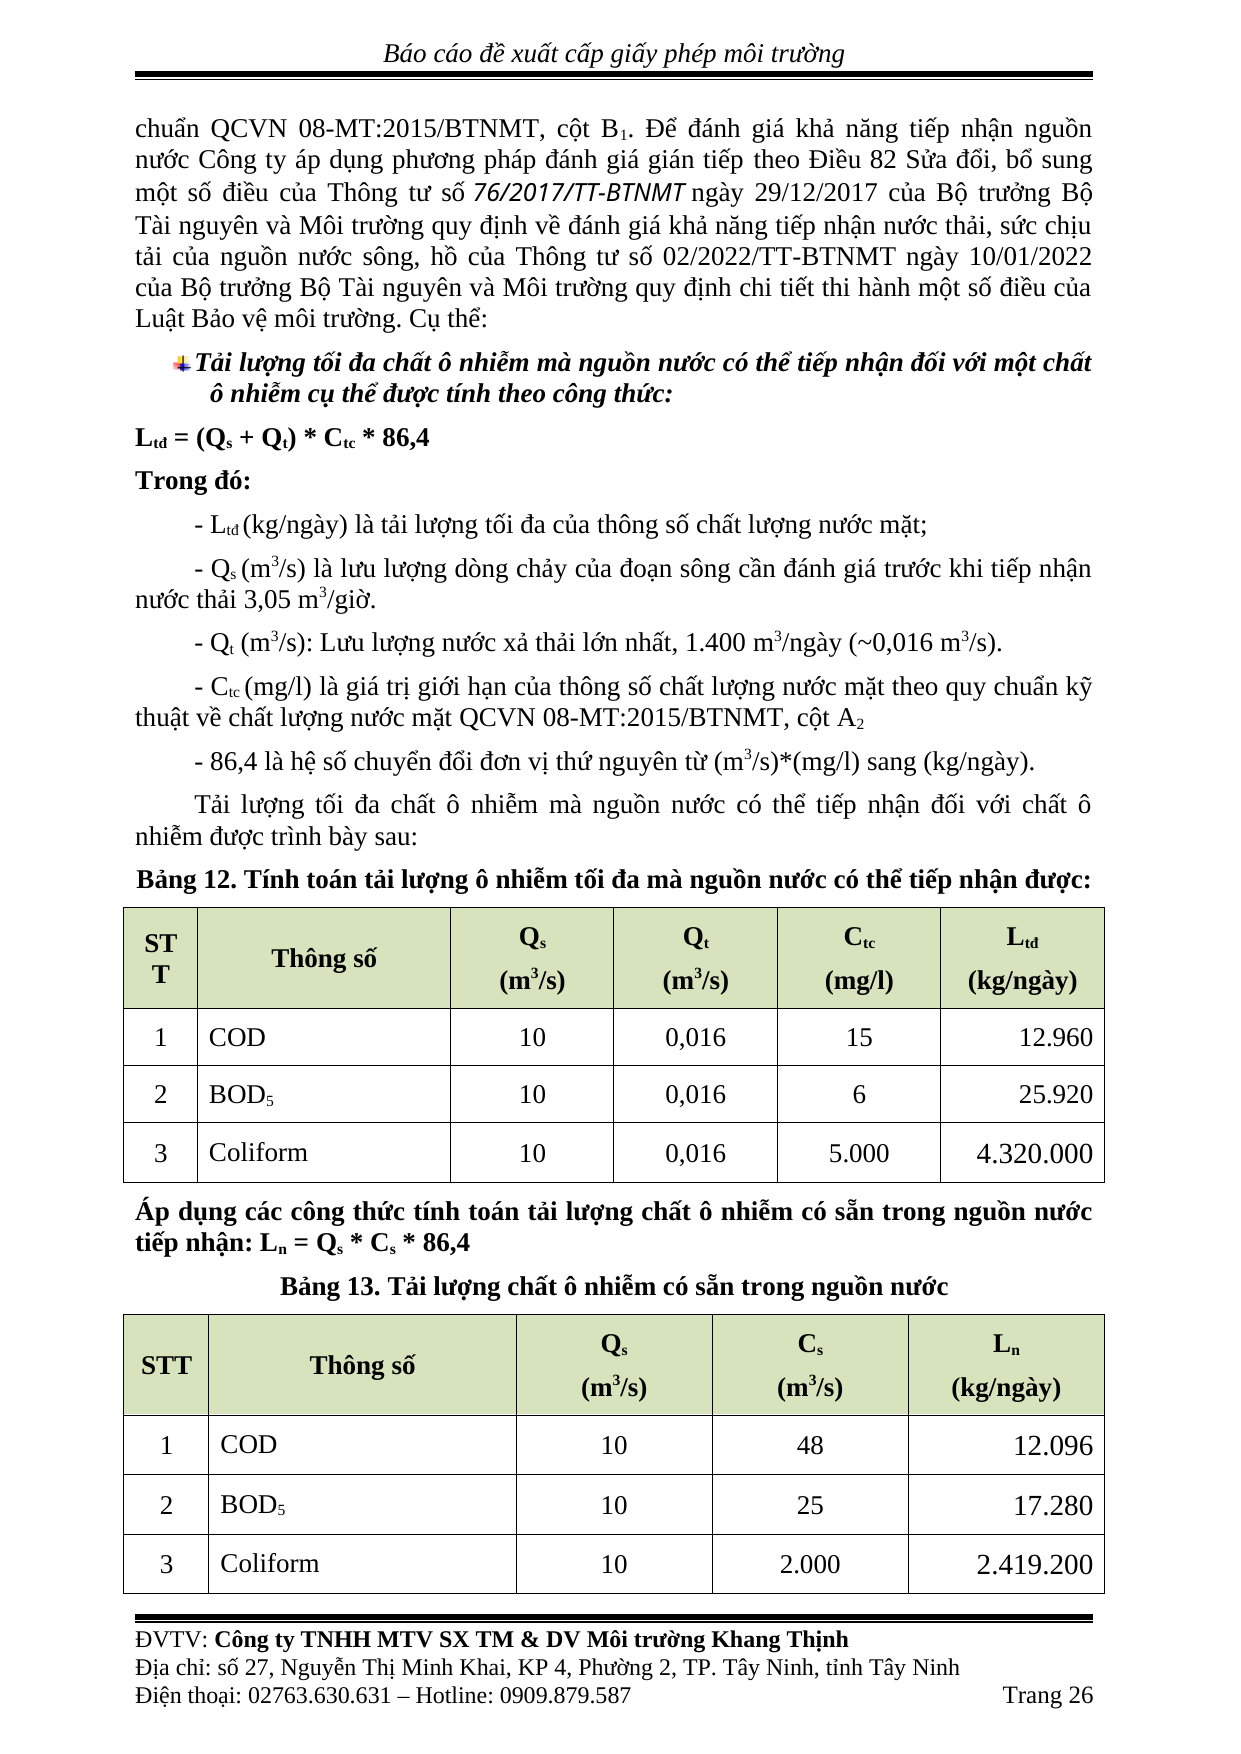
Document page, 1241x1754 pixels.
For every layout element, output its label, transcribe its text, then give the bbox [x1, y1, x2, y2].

table_cell 2 [124, 1475, 208, 1534]
table_cell COD [209, 1416, 516, 1474]
table_cell 3 [124, 1535, 208, 1593]
text - Qs (m3/s) là lưu lượng dòng chảy của đoạn sông cần đánh giá trước khi tiếp nhận nước thải 3,05 m3/giờ. [135, 552, 1093, 614]
table_header Ln (kg/ngày) [909, 1315, 1104, 1414]
table_header Cs (m3/s) [713, 1315, 908, 1414]
table_cell BOD5 [209, 1475, 516, 1534]
table_cell 25.920 [941, 1066, 1104, 1122]
table_header Thông số [198, 908, 450, 1008]
table_cell 17.280 [909, 1475, 1104, 1534]
table_cell 15 [778, 1009, 940, 1065]
table_header STT [124, 908, 197, 1008]
text Ltđ = (Qs + Qt) * Ctc * 86,4 [135, 421, 1093, 452]
text Trong đó: [135, 464, 1093, 496]
table_cell 25 [713, 1475, 908, 1534]
table_cell 0,016 [614, 1066, 777, 1122]
table_cell 6 [778, 1066, 940, 1122]
table_cell 10 [451, 1123, 613, 1182]
table_cell 5.000 [778, 1123, 940, 1182]
table_cell 10 [451, 1066, 613, 1122]
list Tải lượng tối đa chất ô nhiễm mà nguồn nước có thể tiếp nhận đối với một chất ô nhiễm cụ thể được tính theo công thức: [172, 346, 1093, 408]
text - Qt (m3/s): Lưu lượng nước xả thải lớn nhất, 1.400 m3/ngày (~0,016 m3/s). [135, 626, 1093, 658]
table_header Qs (m3/s) [517, 1315, 712, 1414]
table_cell Coliform [198, 1123, 450, 1182]
table_cell 2.000 [713, 1535, 908, 1593]
text - Ctc (mg/l) là giá trị giới hạn của thông số chất lượng nước mặt theo quy chuẩn kỹ thuật về chất lượng nước mặt QCVN 08-MT:2015/BTNMT, cột A2 [135, 670, 1093, 732]
table_header Ctc (mg/l) [778, 908, 940, 1008]
table_cell BOD5 [198, 1066, 450, 1122]
table_cell 2 [124, 1066, 197, 1122]
table_cell 12.960 [941, 1009, 1104, 1065]
table_header Thông số [209, 1315, 516, 1414]
table_cell 0,016 [614, 1123, 777, 1182]
text - Ltđ (kg/ngày) là tải lượng tối đa của thông số chất lượng nước mặt; [135, 508, 1093, 539]
table_cell 0,016 [614, 1009, 777, 1065]
table_cell 10 [517, 1475, 712, 1534]
table_cell 10 [517, 1416, 712, 1474]
table_cell 48 [713, 1416, 908, 1474]
table_header STT [124, 1315, 208, 1414]
table_cell 10 [451, 1009, 613, 1065]
table_cell 10 [517, 1535, 712, 1593]
table_cell 12.096 [909, 1416, 1104, 1474]
text - 86,4 là hệ số chuyển đổi đơn vị thứ nguyên từ (m3/s)*(mg/l) sang (kg/ngày). [135, 745, 1093, 776]
table_cell 3 [124, 1123, 197, 1182]
table_cell 1 [124, 1416, 208, 1474]
table_cell 1 [124, 1009, 197, 1065]
table_header Qs (m3/s) [451, 908, 613, 1008]
table_cell COD [198, 1009, 450, 1065]
table_cell Coliform [209, 1535, 516, 1593]
table_header Ltđ (kg/ngày) [941, 908, 1104, 1008]
table_cell 2.419.200 [909, 1535, 1104, 1593]
table_cell 4.320.000 [941, 1123, 1104, 1182]
text Tải lượng tối đa chất ô nhiễm mà nguồn nước có thể tiếp nhận đối với chất ô nhiễm được trình bày sau: [135, 788, 1093, 851]
text Áp dụng các công thức tính toán tải lượng chất ô nhiễm có sẵn trong nguồn nước tiếp nhận: Ln = Qs * Cs * 86,4 [135, 1195, 1093, 1258]
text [135, 112, 1093, 333]
table_header Qt (m3/s) [614, 908, 777, 1008]
picture [173, 354, 191, 372]
